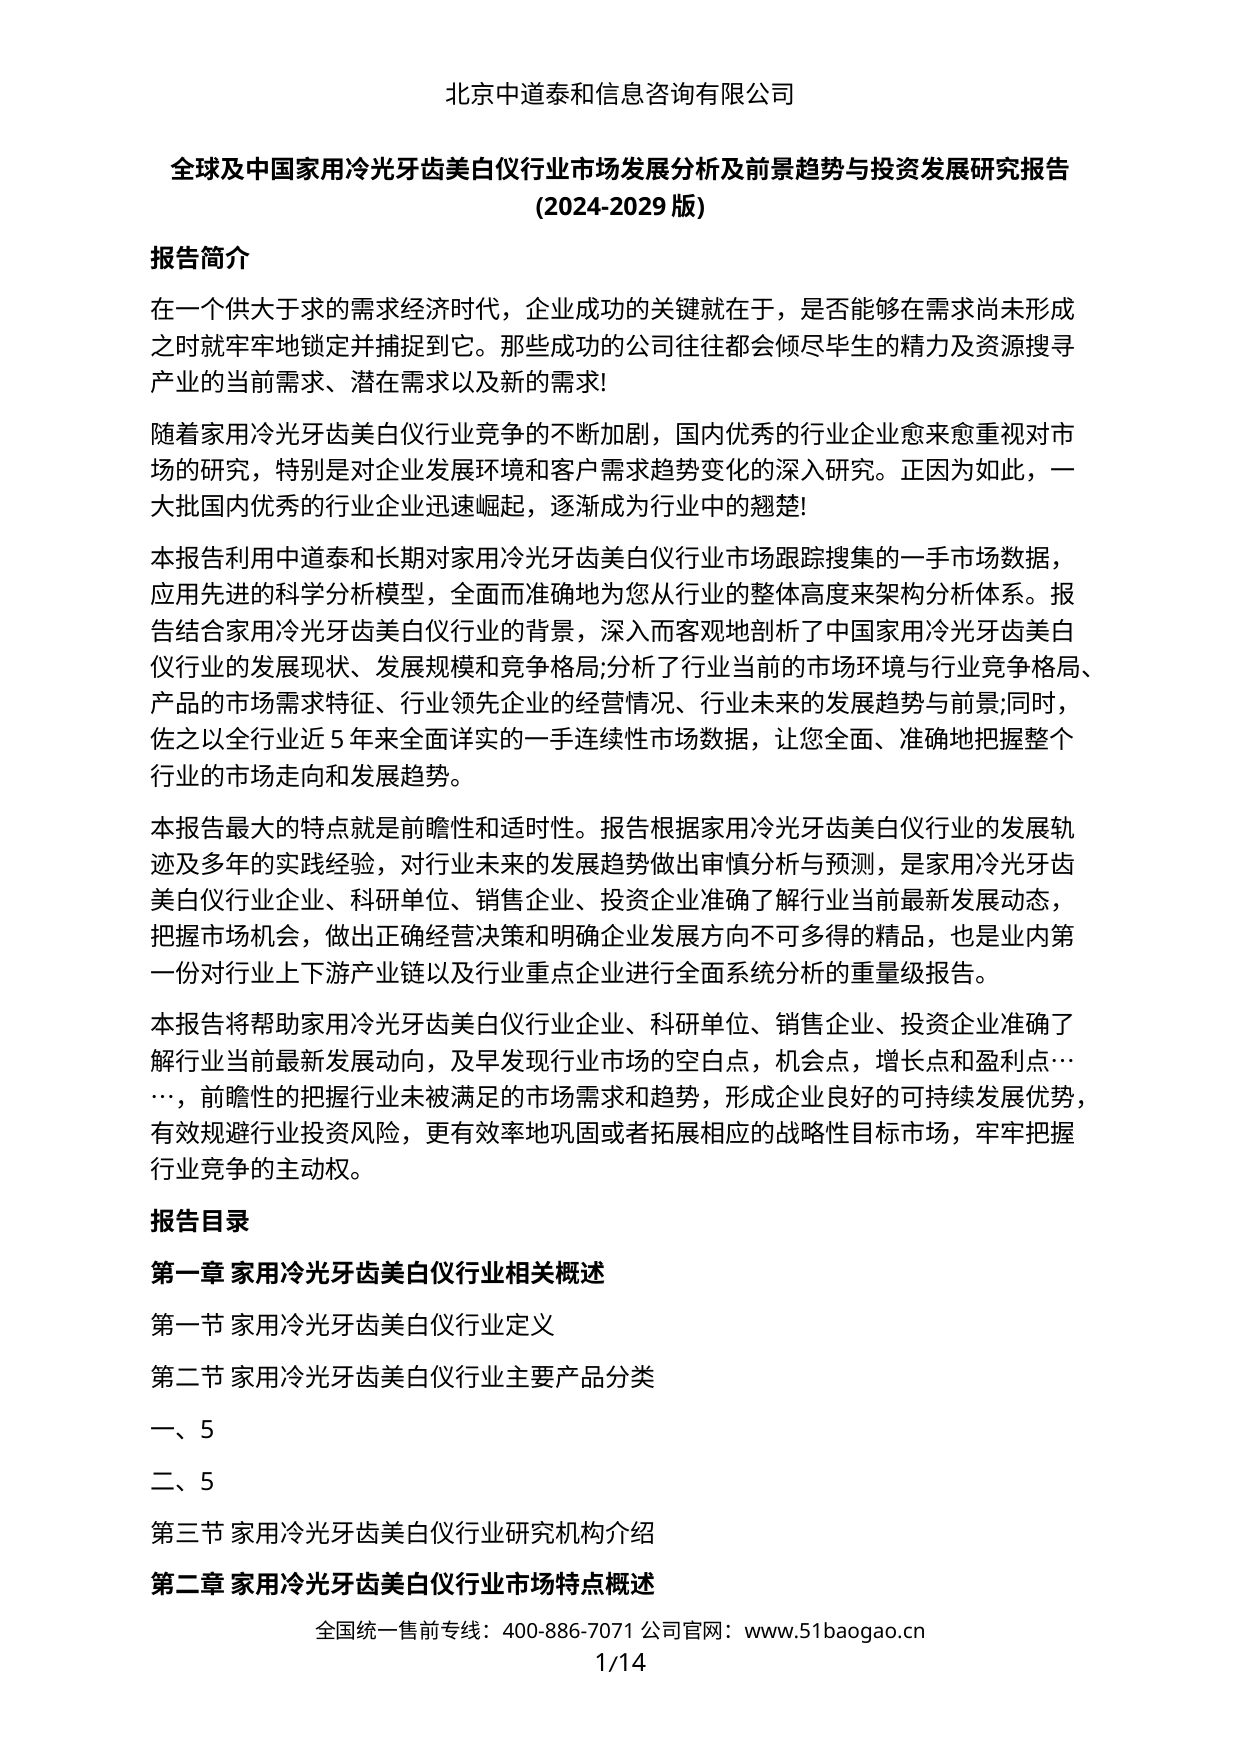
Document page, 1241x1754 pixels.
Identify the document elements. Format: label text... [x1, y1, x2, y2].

text 第三节 家用冷光牙齿美白仪行业研究机构介绍 [150, 1513, 1090, 1549]
text 第一节 家用冷光牙齿美白仪行业定义 [150, 1306, 1090, 1342]
text 报告简介 [150, 238, 1090, 274]
text 第二章 家用冷光牙齿美白仪行业市场特点概述 [150, 1565, 1090, 1601]
text 随着家用冷光牙齿美白仪行业竞争的不断加剧，国内优秀的行业企业愈来愈重视对市场的研究，特别是对企业发展环境和客户需求趋势变化的深入研究。正因为如此，一大批国内优秀的行业企业迅速崛起，逐渐成为行业中的翘楚! [150, 414, 1090, 523]
text 本报告最大的特点就是前瞻性和适时性。报告根据家用冷光牙齿美白仪行业的发展轨迹及多年的实践经验，对行业未来的发展趋势做出审慎分析与预测，是家用冷光牙齿美白仪行业企业、科研单位、销售企业、投资企业准确了解行业当前最新发展动态，把握市场机会，做出正确经营决策和明确企业发展方向不可多得的精品，也是业内第一份对行业上下游产业链以及行业重点企业进行全面系统分析的重量级报告。 [150, 808, 1090, 989]
text 在一个供大于求的需求经济时代，企业成功的关键就在于，是否能够在需求尚未形成之时就牢牢地锁定并捕捉到它。那些成功的公司往往都会倾尽毕生的精力及资源搜寻产业的当前需求、潜在需求以及新的需求! [150, 290, 1090, 399]
text 全球及中国家用冷光牙齿美白仪行业市场发展分析及前景趋势与投资发展研究报告(2024-2029版) [150, 150, 1090, 222]
text 报告目录 [150, 1202, 1090, 1238]
text 第二节 家用冷光牙齿美白仪行业主要产品分类 [150, 1357, 1090, 1394]
text 一、5 [150, 1409, 1090, 1446]
text 二、5 [150, 1461, 1090, 1497]
text 本报告将帮助家用冷光牙齿美白仪行业企业、科研单位、销售企业、投资企业准确了解行业当前最新发展动向，及早发现行业市场的空白点，机会点，增长点和盈利点……，前瞻性的把握行业未被满足的市场需求和趋势，形成企业良好的可持续发展优势，有效规避行业投资风险，更有效率地巩固或者拓展相应的战略性目标市场，牢牢把握行业竞争的主动权。 [150, 1005, 1090, 1186]
text 本报告利用中道泰和长期对家用冷光牙齿美白仪行业市场跟踪搜集的一手市场数据，应用先进的科学分析模型，全面而准确地为您从行业的整体高度来架构分析体系。报告结合家用冷光牙齿美白仪行业的背景，深入而客观地剖析了中国家用冷光牙齿美白仪行业的发展现状、发展规模和竞争格局;分析了行业当前的市场环境与行业竞争格局、产品的市场需求特征、行业领先企业的经营情况、行业未来的发展趋势与前景;同时，佐之以全行业近5年来全面详实的一手连续性市场数据，让您全面、准确地把握整个行业的市场走向和发展趋势。 [150, 539, 1090, 792]
text 第一章 家用冷光牙齿美白仪行业相关概述 [150, 1254, 1090, 1290]
